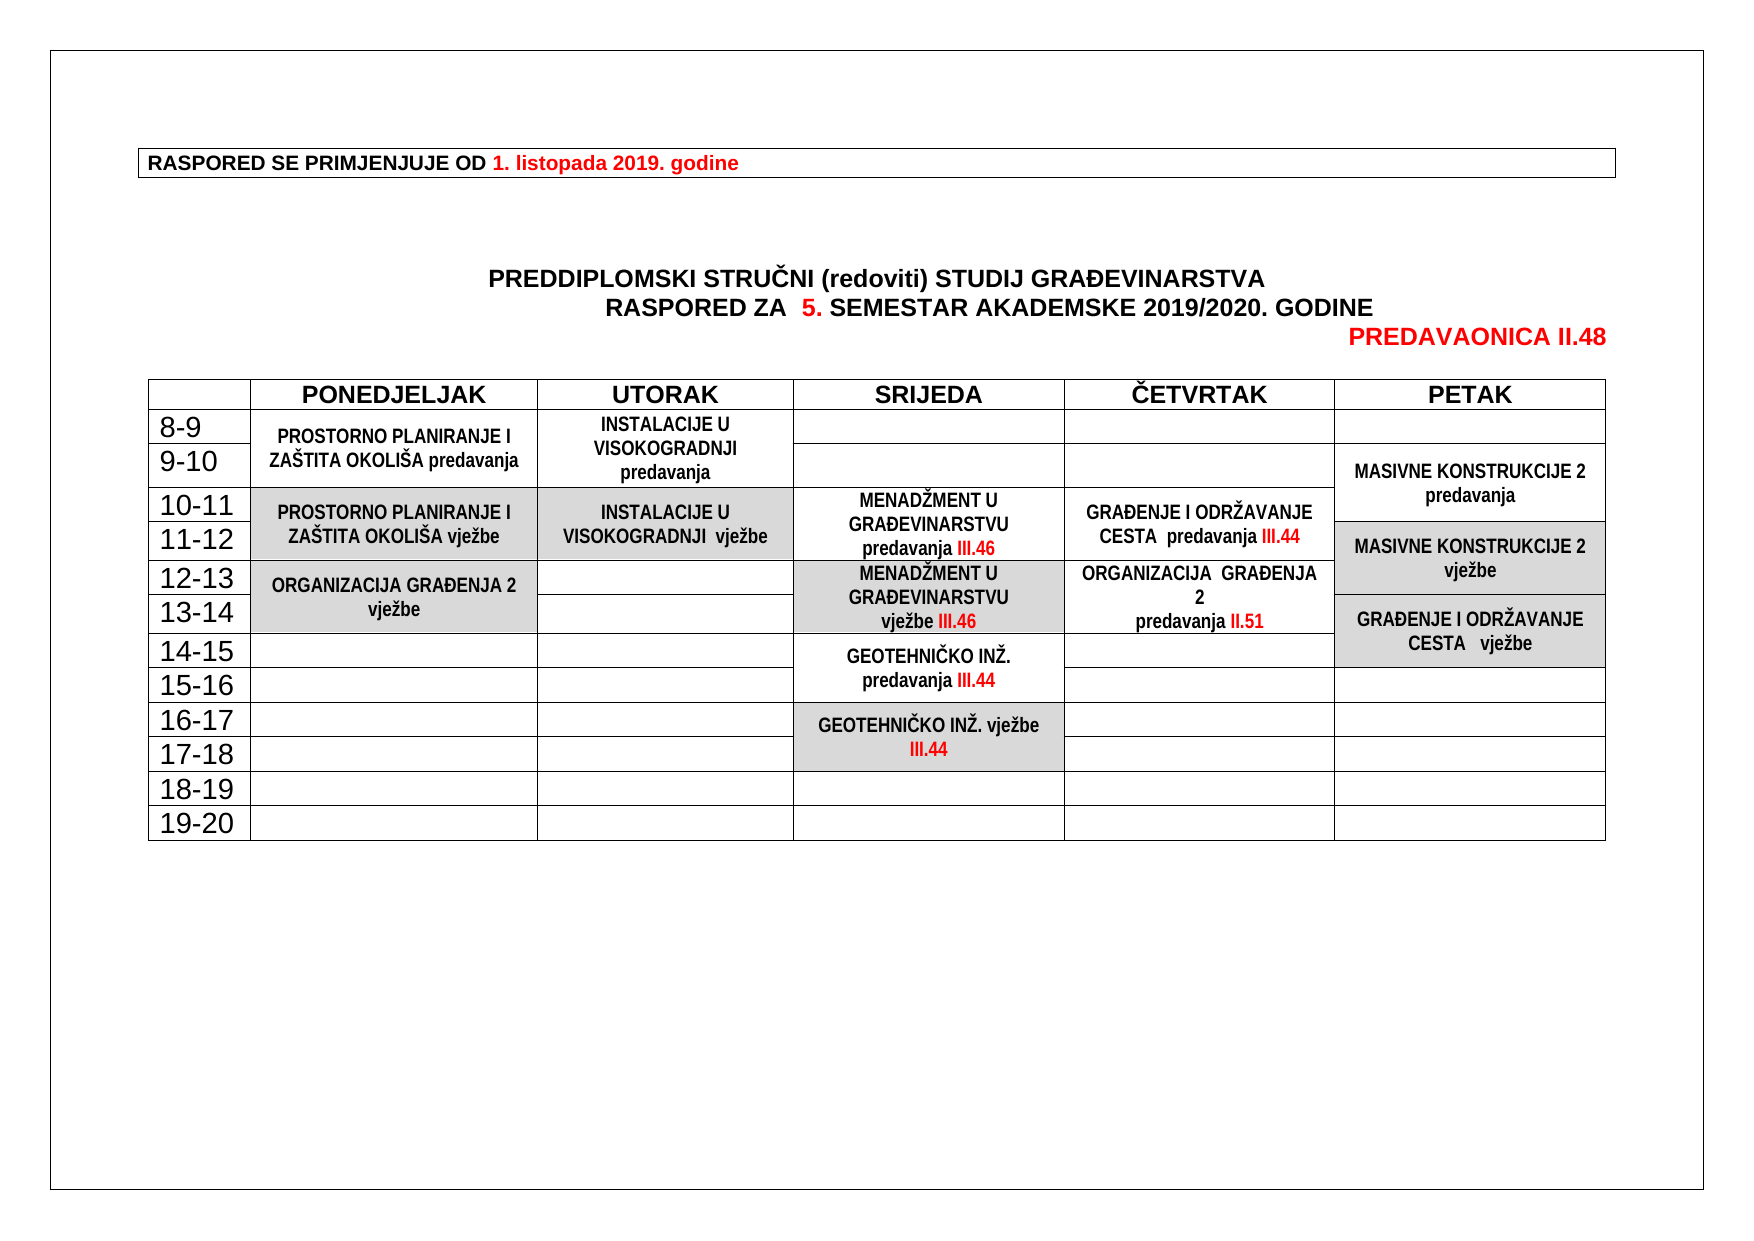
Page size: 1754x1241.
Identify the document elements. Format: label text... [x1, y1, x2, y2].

table_cell 10-11 [149, 488, 250, 521]
table_cell PROSTORNO PLANIRANJE I ZAŠTITA OKOLIŠA vježbe [251, 488, 537, 559]
table_cell 11-12 [149, 522, 250, 559]
table_cell [1065, 772, 1334, 805]
table_cell 15-16 [149, 668, 250, 702]
text RASPORED SE PRIMJENJUJE OD 1. listopada 2019. godine [139, 149, 1615, 177]
table_cell 16-17 [149, 703, 250, 736]
table_header [149, 380, 250, 409]
table_cell [251, 772, 537, 805]
table_cell [538, 737, 793, 771]
table_header PONEDJELJAK [251, 380, 537, 409]
table_cell MENADŽMENT U GRAĐEVINARSTVU predavanja III.46 [794, 488, 1064, 559]
table_cell [1335, 410, 1605, 443]
table_cell [538, 772, 793, 805]
table_cell ORGANIZACIJA GRAĐENJA 2 vježbe [251, 561, 537, 632]
table_cell [251, 806, 537, 840]
table_cell [1065, 703, 1334, 736]
text RASPORED ZA 5. SEMESTAR AKADEMSKE 2019/2020. GODINE [147, 293, 1606, 321]
table_cell [794, 806, 1064, 840]
table_cell INSTALACIJE U VISOKOGRADNJI predavanja [538, 410, 793, 487]
table_cell MASIVNE KONSTRUKCIJE 2 predavanja [1335, 444, 1605, 521]
table_cell 19-20 [149, 806, 250, 840]
table_cell [538, 634, 793, 667]
table_cell [251, 668, 537, 702]
table_cell [251, 737, 537, 771]
table_cell [1335, 737, 1605, 771]
table_cell [538, 703, 793, 736]
table_cell MENADŽMENT U GRAĐEVINARSTVU vježbe III.46 [794, 561, 1064, 632]
table_cell 12-13 [149, 561, 250, 594]
table_cell GEOTEHNIČKO INŽ. predavanja III.44 [794, 634, 1064, 702]
table_cell 17-18 [149, 737, 250, 771]
table_cell GRAĐENJE I ODRŽAVANJE CESTA vježbe [1335, 595, 1605, 667]
table_cell [794, 410, 1064, 443]
table_cell [251, 703, 537, 736]
table_cell [1065, 806, 1334, 840]
table_cell [251, 634, 537, 667]
table_cell ORGANIZACIJA GRAĐENJA 2 predavanja II.51 [1065, 561, 1334, 632]
table_cell [794, 772, 1064, 805]
table_cell [538, 561, 793, 594]
table_cell INSTALACIJE U VISOKOGRADNJI vježbe [538, 488, 793, 559]
table_cell [538, 595, 793, 632]
text PREDAVAONICA II.48 [147, 321, 1606, 350]
table_cell 18-19 [149, 772, 250, 805]
table_header SRIJEDA [794, 380, 1064, 409]
table_cell [538, 806, 793, 840]
table_cell [1065, 634, 1334, 667]
table_cell [1335, 772, 1605, 805]
table_cell [1065, 410, 1334, 443]
table_header UTORAK [538, 380, 793, 409]
text PREDDIPLOMSKI STRUČNI (redoviti) STUDIJ GRAĐEVINARSTVA [147, 264, 1606, 293]
table_header ČETVRTAK [1065, 380, 1334, 409]
table_cell 9-10 [149, 444, 250, 487]
table_cell [1065, 444, 1334, 487]
table_cell PROSTORNO PLANIRANJE I ZAŠTITA OKOLIŠA predavanja [251, 410, 537, 487]
table_cell 13-14 [149, 595, 250, 632]
table_cell 14-15 [149, 634, 250, 667]
table_cell MASIVNE KONSTRUKCIJE 2 vježbe [1335, 522, 1605, 594]
table_cell [1335, 806, 1605, 840]
table_cell GEOTEHNIČKO INŽ. vježbe III.44 [794, 703, 1064, 771]
table_header PETAK [1335, 380, 1605, 409]
table_cell GRAĐENJE I ODRŽAVANJE CESTA predavanja III.44 [1065, 488, 1334, 559]
table_cell [1335, 703, 1605, 736]
table_cell 8-9 [149, 410, 250, 443]
table_cell [1335, 668, 1605, 702]
table_cell [1065, 737, 1334, 771]
table_cell [538, 668, 793, 702]
table_cell [1065, 668, 1334, 702]
table_cell [794, 444, 1064, 487]
